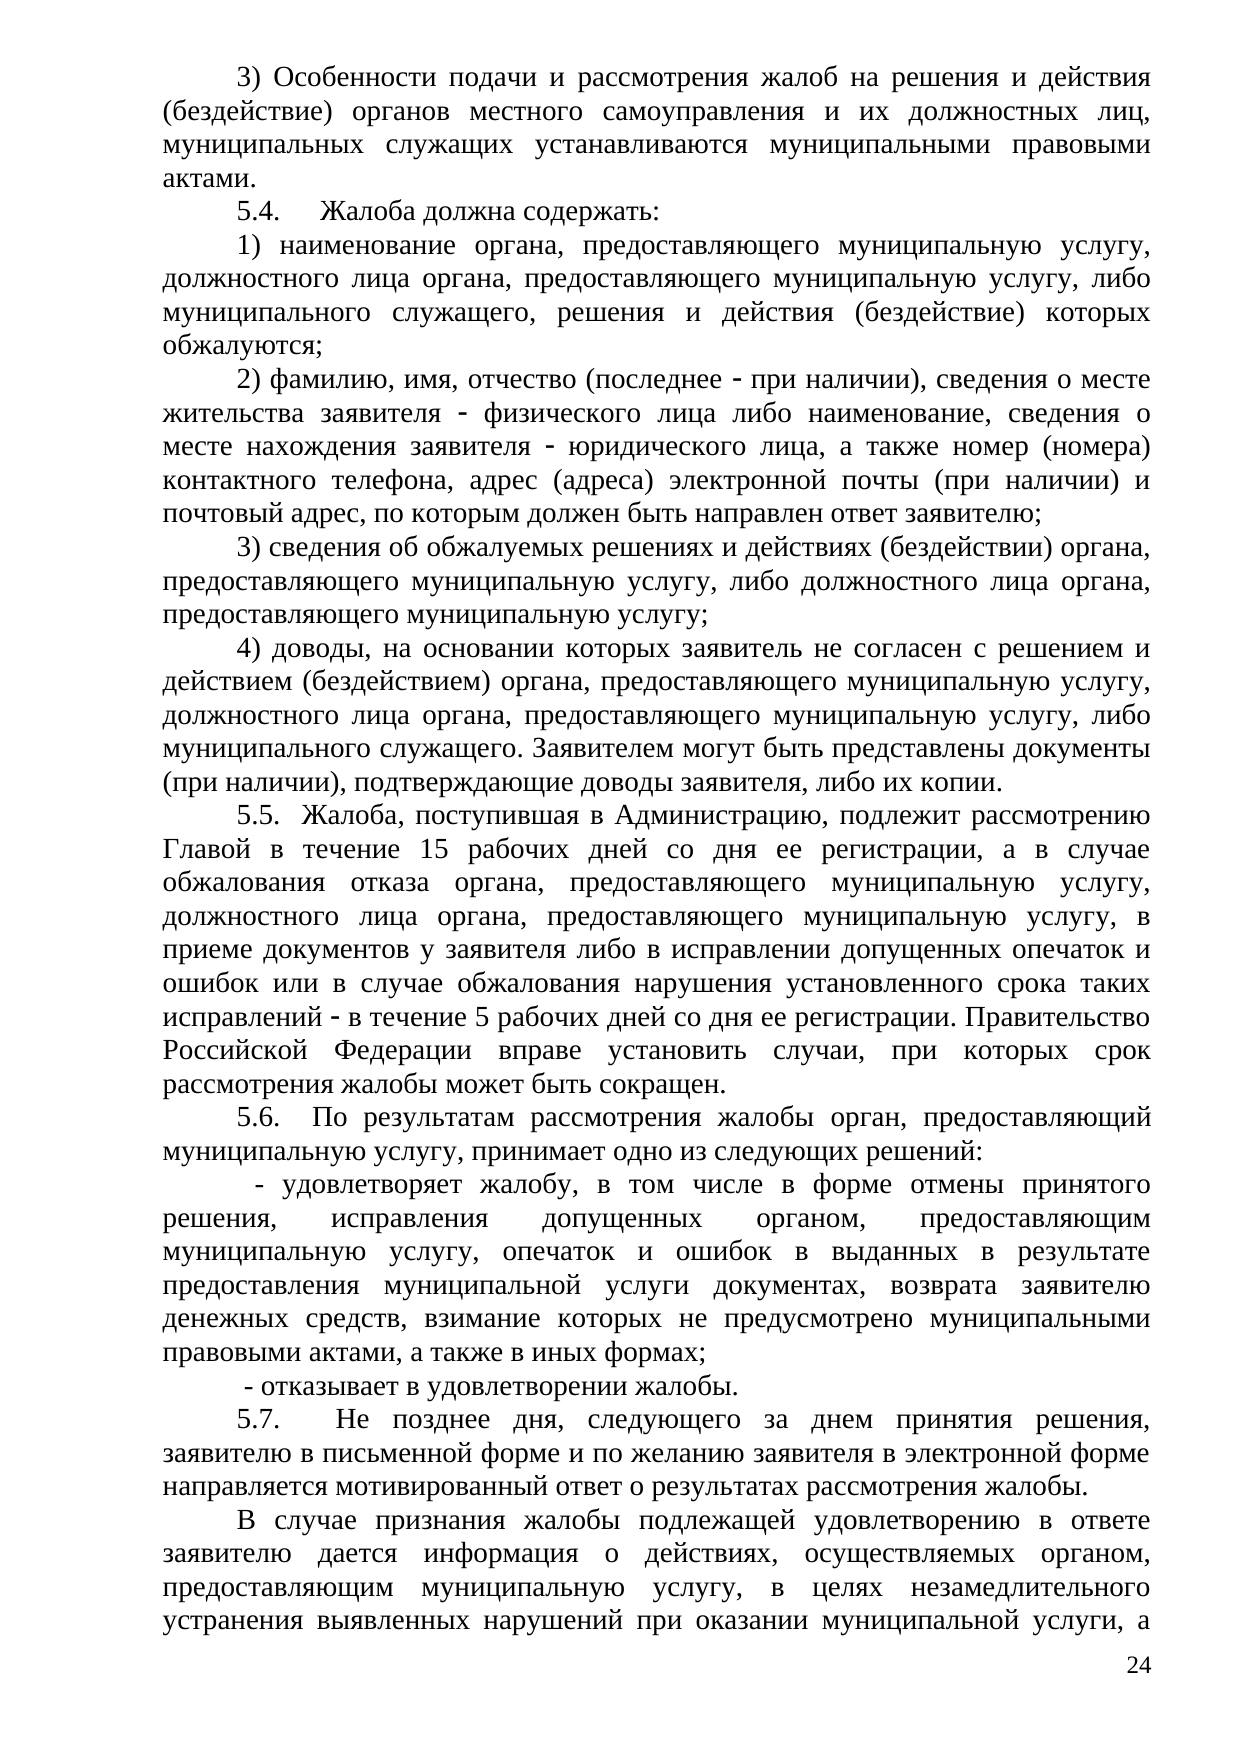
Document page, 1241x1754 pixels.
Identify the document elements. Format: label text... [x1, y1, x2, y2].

text 4) доводы, на основании которых заявитель не согласен с решением и действием (бездействием) органа, предоставляющего муниципальную услугу, должностного лица органа, предоставляющего муниципальную услугу, либо муниципального служащего. Заявителем могут быть представлены документы (при наличии), подтверждающие доводы заявителя, либо их копии. [162, 630, 1152, 797]
text 2) фамилию, имя, отчество (последнее при наличии), сведения о месте жительства заявителя физического лица либо наименование, сведения о месте нахождения заявителя юридического лица, а также номер (номера) контактного телефона, адрес (адреса) электронной почты (при наличии) и почтовый адрес, по которым должен быть направлен ответ заявителю; [162, 361, 1152, 529]
text 5.4. Жалоба должна содержать: [162, 193, 1152, 227]
text 5.6. По результатам рассмотрения жалобы орган, предоставляющий муниципальную услугу, принимает одно из следующих решений: [162, 1099, 1152, 1166]
text 5.7. Не позднее дня, следующего за днем принятия решения, заявителю в письменной форме и по желанию заявителя в электронной форме направляется мотивированный ответ о результатах рассмотрения жалобы. [162, 1401, 1152, 1502]
text 3) сведения об обжалуемых решениях и действиях (бездействии) органа, предоставляющего муниципальную услугу, либо должностного лица органа, предоставляющего муниципальную услугу; [162, 529, 1152, 630]
text 3) Особенности подачи и рассмотрения жалоб на решения и действия (бездействие) органов местного самоуправления и их должностных лиц, муниципальных служащих устанавливаются муниципальными правовыми актами. [162, 59, 1152, 193]
text 1) наименование органа, предоставляющего муниципальную услугу, должностного лица органа, предоставляющего муниципальную услугу, либо муниципального служащего, решения и действия (бездействие) которых обжалуются; [162, 227, 1152, 361]
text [162, 1502, 1152, 1636]
text - отказывает в удовлетворении жалобы. [162, 1368, 1152, 1401]
text 5.5. Жалоба, поступившая в Администрацию, подлежит рассмотрению Главой в течение 15 рабочих дней со дня ее регистрации, а в случае обжалования отказа органа, предоставляющего муниципальную услугу, должностного лица органа, предоставляющего муниципальную услугу, в приеме документов у заявителя либо в исправлении допущенных опечаток и ошибок или в случае обжалования нарушения установленного срока таких исправлений в течение 5 рабочих дней со дня ее регистрации. Правительство Российской Федерации вправе установить случаи, при которых срок рассмотрения жалобы может быть сокращен. [162, 797, 1152, 1099]
text - удовлетворяет жалобу, в том числе в форме отмены принятого решения, исправления допущенных органом, предоставляющим муниципальную услугу, опечаток и ошибок в выданных в результате предоставления муниципальной услуги документах, возврата заявителю денежных средств, взимание которых не предусмотрено муниципальными правовыми актами, а также в иных формах; [162, 1166, 1152, 1368]
